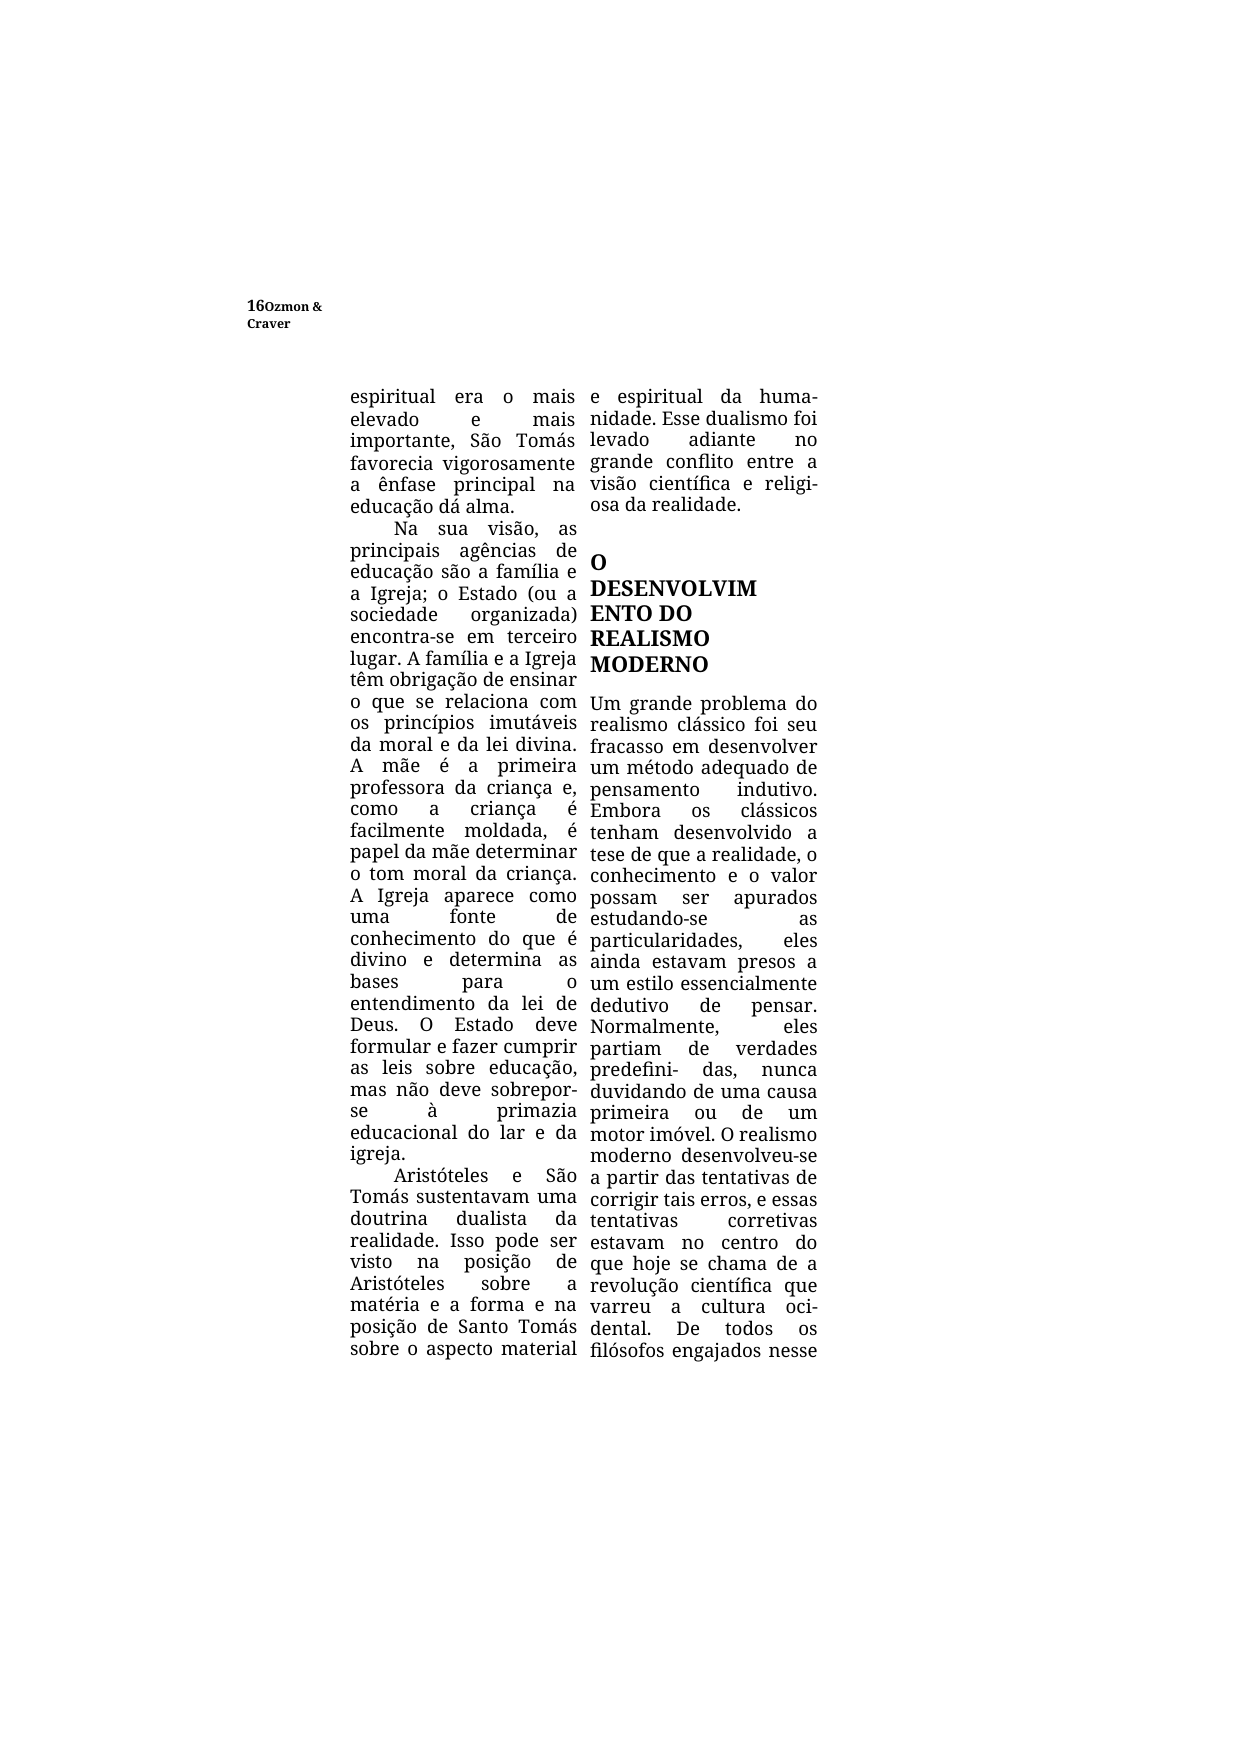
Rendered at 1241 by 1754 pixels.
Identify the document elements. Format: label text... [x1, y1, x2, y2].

text O DESENVOLVIMENTO DO REALISMO MODERNO [590, 550, 757, 677]
text Aristóteles e São Tomás sustentavam uma doutrina dualista da realidade. Isso pode ser visto na posição de Aristóteles sobre a matéria e a forma e na posição de Santo Tomás sobre o aspecto material e espiritual da humanidade. Esse dualismo foi levado adiante no grande conflito entre a visão científica e religiosa da realidade. [590, 386, 818, 516]
text Aristóteles e São Tomás sustentavam uma doutrina dualista da realidade. Isso pode ser visto na posição de Aristóteles sobre a matéria e a forma e na posição de Santo Tomás sobre o aspecto material e espiritual da humanidade. Esse dualismo foi levado adiante no grande conflito entre a visão científica e religiosa da realidade. [350, 1165, 577, 1359]
text Na sua visão, as principais agências de educação são a família e a Igreja; o Estado (ou a sociedade organizada) encontra-se em terceiro lugar. A família e a Igreja têm obrigação de ensinar o que se relaciona com os princípios imutáveis da moral e da lei divina. A mãe é a primeira professora da criança e, como a criança é facilmente moldada, é papel da mãe determinar o tom moral da criança. A Igreja aparece como uma fonte de conhecimento do que é divino e determina as bases para o entendimento da lei de Deus. O Estado deve formular e fazer cumprir as leis sobre educação, mas não deve sobrepor-se à primazia educacional do lar e da igreja. [350, 518, 577, 1165]
